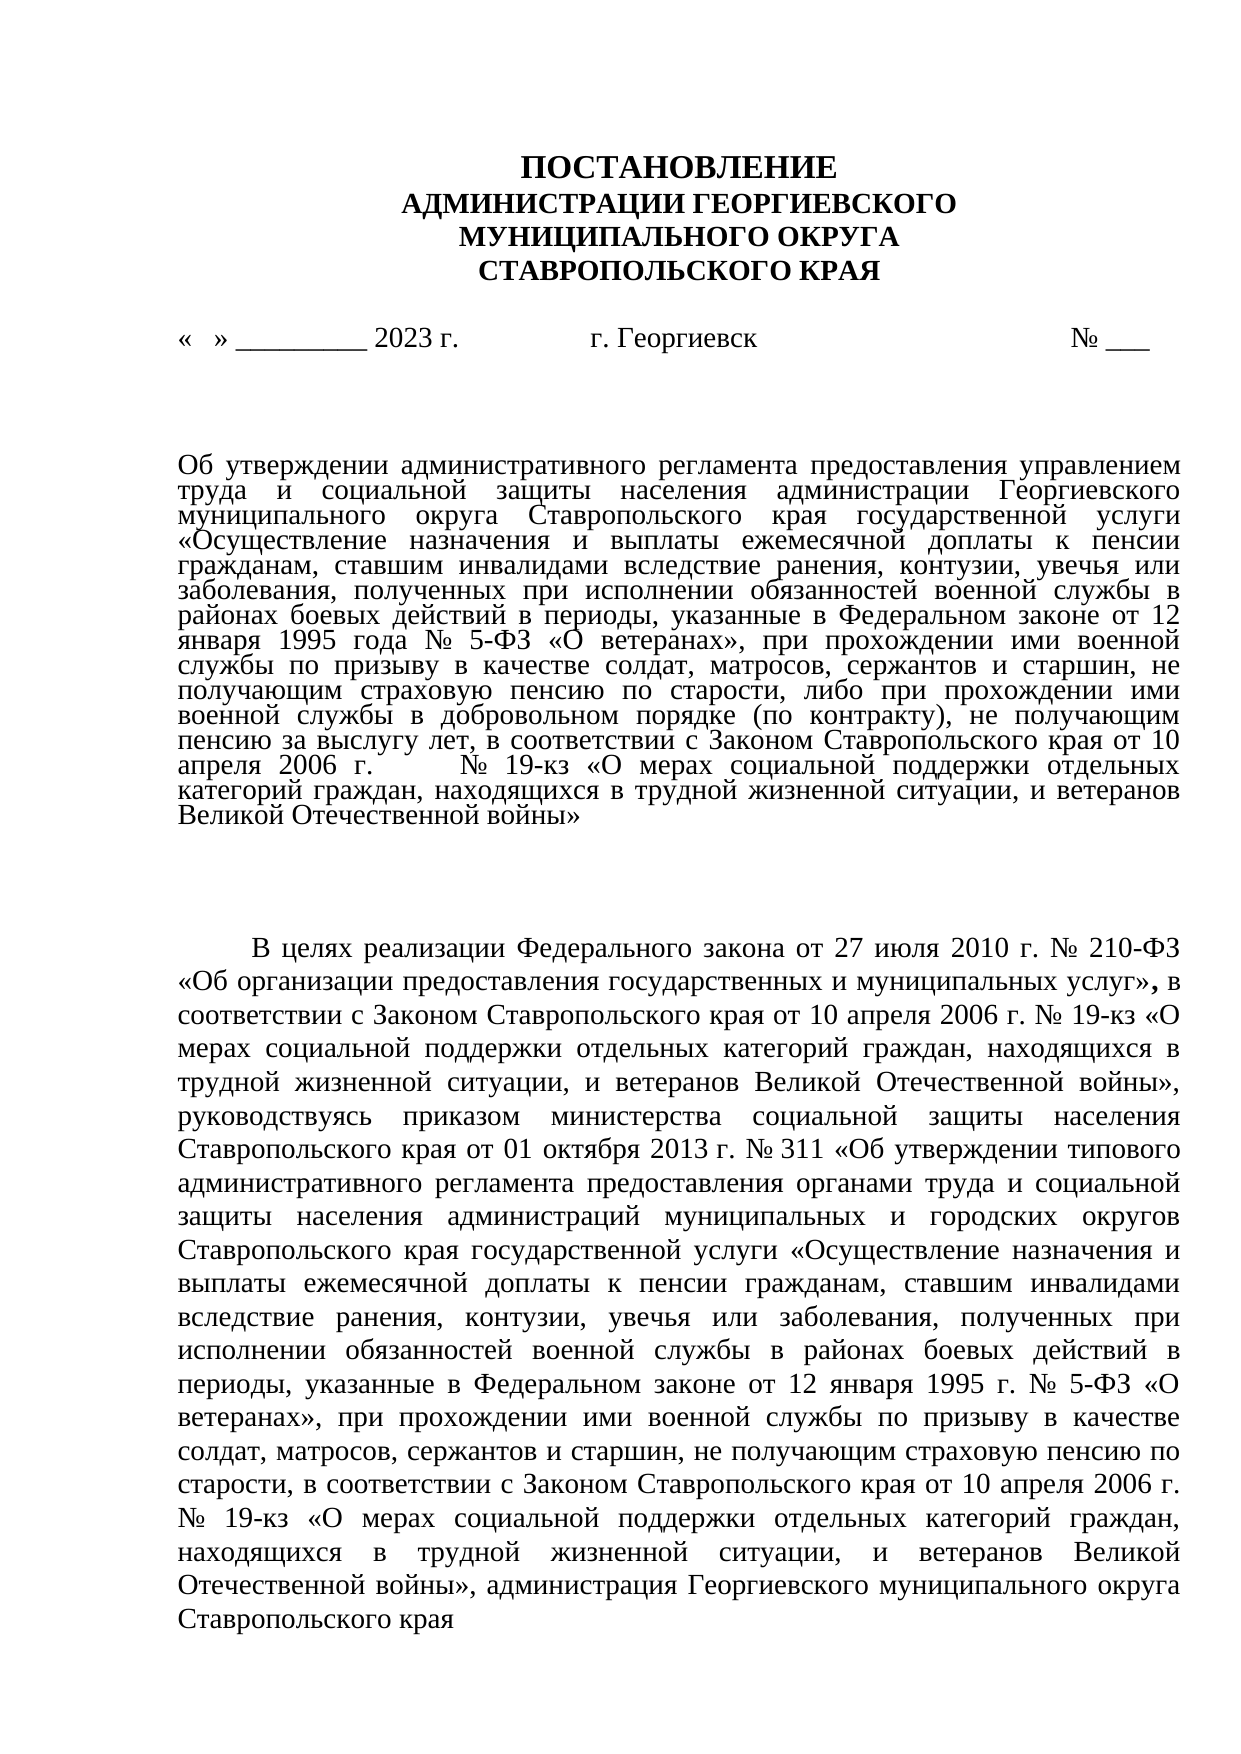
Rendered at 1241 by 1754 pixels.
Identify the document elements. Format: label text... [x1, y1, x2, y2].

text АДМИНИСТРАЦИИ ГЕОРГИЕВСКОГО [177, 186, 1181, 219]
text « » _________ 2023 г. г. Георгиевск № ___ [177, 320, 1181, 354]
text В целях реализации Федерального закона от 27 июля 2010 г. № 210-ФЗ «Об организации предоставления государственных и муниципальных услуг», в соответствии с Законом Ставропольского края от 10 апреля 2006 г. № 19-кз «О мерах социальной поддержки отдельных категорий граждан, находящихся в трудной жизненной ситуации, и ветеранов Великой Отечественной войны», руководствуясь приказом министерства социальной защиты населения Ставропольского края от 01 октября 2013 г. № 311 «Об утверждении типового административного регламента предоставления органами труда и социальной защиты населения администраций муниципальных и городских округов Ставропольского края государственной услуги «Осуществление назначения и выплаты ежемесячной доплаты к пенсии гражданам, ставшим инвалидами вследствие ранения, контузии, увечья или заболевания, полученных при исполнении обязанностей военной службы в районах боевых действий в периоды, указанные в Федеральном законе от 12 января 1995 г. № 5-ФЗ «О ветеранах», при прохождении ими военной службы по призыву в качестве солдат, матросов, сержантов и старшин, не получающим страховую пенсию по старости, в соответствии с Законом Ставропольского края от 10 апреля 2006 г. № 19-кз «О мерах социальной поддержки отдельных категорий граждан, находящихся в трудной жизненной ситуации, и ветеранов Великой Отечественной войны», администрация Георгиевского муниципального округа Ставропольского края [177, 930, 1181, 1634]
text Об утверждении административного регламента предоставления управлением труда и социальной защиты населения администрации Георгиевского муниципального округа Ставропольского края государственной услуги «Осуществление назначения и выплаты ежемесячной доплаты к пенсии гражданам, ставшим инвалидами вследствие ранения, контузии, увечья или заболевания, полученных при исполнении обязанностей военной службы в районах боевых действий в периоды, указанные в Федеральном законе от 12 января 1995 года № 5-ФЗ «О ветеранах», при прохождении ими военной службы по призыву в качестве солдат, матросов, сержантов и старшин, не получающим страховую пенсию по старости, либо при прохождении ими военной службы в добровольном порядке (по контракту), не получающим пенсию за выслугу лет, в соответствии с Законом Ставропольского края от 10 апреля 2006 г. № 19-кз «О мерах социальной поддержки отдельных категорий граждан, находящихся в трудной жизненной ситуации, и ветеранов Великой Отечественной войны» [177, 454, 1181, 829]
text ПОСТАНОВЛЕНИЕ [177, 148, 1181, 186]
text МУНИЦИПАЛЬНОГО ОКРУГА [177, 219, 1181, 253]
text СТАВРОПОЛЬСКОГО КРАЯ [177, 253, 1181, 287]
